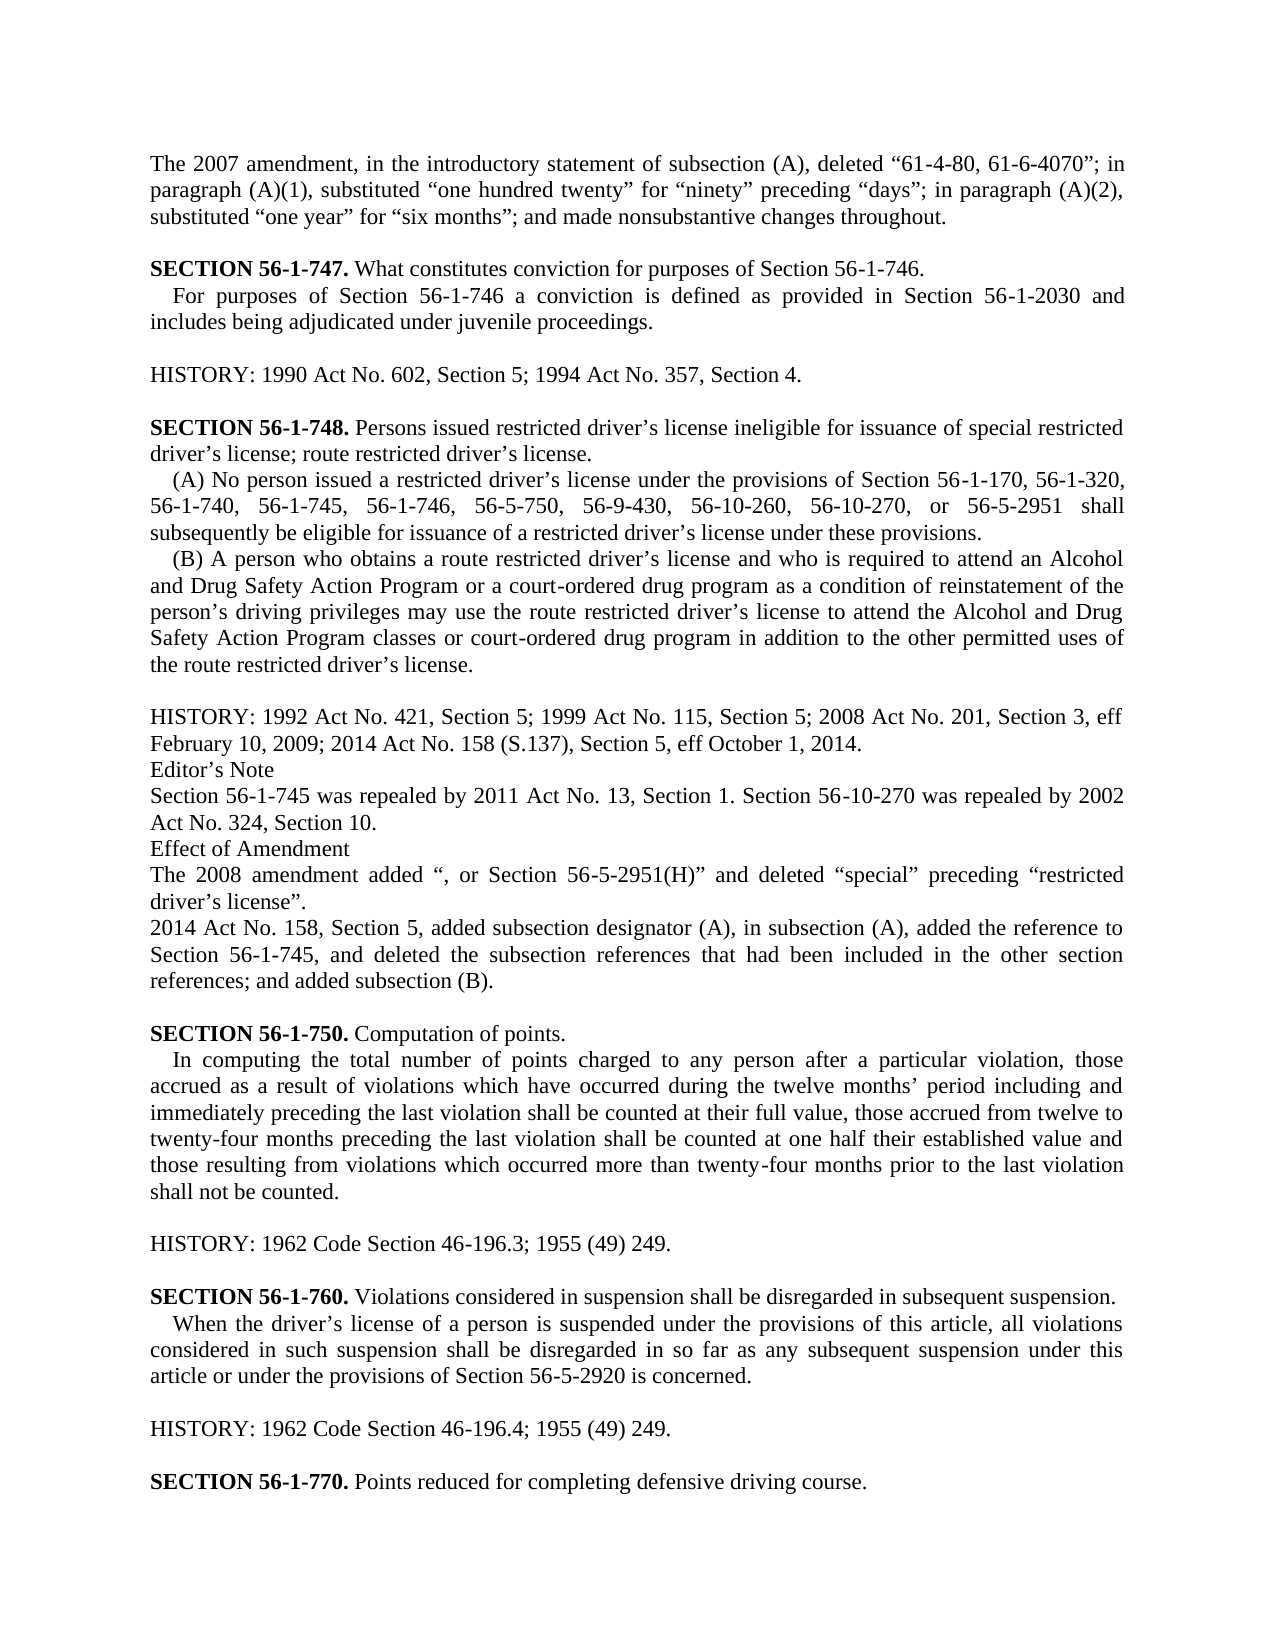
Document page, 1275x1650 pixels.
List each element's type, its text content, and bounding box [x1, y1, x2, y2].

text SECTION 56-1-760. Violations considered in suspension shall be disregarded in subsequent suspension. [150, 1283, 1125, 1309]
text The 2008 amendment added “, or Section 56-5-2951(H)” and deleted “special” preceding “restricted driver’s license”. [150, 862, 1125, 914]
text Editor’s Note [150, 756, 1125, 782]
text HISTORY: 1962 Code Section 46-196.4; 1955 (49) 249. [150, 1415, 1125, 1441]
text Section 56-1-745 was repealed by 2011 Act No. 13, Section 1. Section 56-10-270 was repealed by 2002 Act No. 324, Section 10. [150, 782, 1125, 835]
text SECTION 56-1-750. Computation of points. [150, 1020, 1125, 1046]
text (B) A person who obtains a route restricted driver’s license and who is required to attend an Alcohol and Drug Safety Action Program or a court-ordered drug program as a condition of reinstatement of the person’s driving privileges may use the route restricted driver’s license to attend the Alcohol and Drug Safety Action Program classes or court-ordered drug program in addition to the other permitted uses of the route restricted driver’s license. [150, 545, 1125, 677]
text Effect of Amendment [150, 835, 1125, 862]
text When the driver’s license of a person is suspended under the provisions of this article, all violations considered in such suspension shall be disregarded in so far as any subsequent suspension under this article or under the provisions of Section 56-5-2920 is concerned. [150, 1309, 1125, 1389]
text SECTION 56-1-747. What constitutes conviction for purposes of Section 56-1-746. [150, 255, 1125, 282]
text The 2007 amendment, in the introductory statement of subsection (A), deleted “61-4-80, 61-6-4070”; in paragraph (A)(1), substituted “one hundred twenty” for “ninety” preceding “days”; in paragraph (A)(2), substituted “one year” for “six months”; and made nonsubstantive changes throughout. [150, 150, 1125, 229]
text HISTORY: 1962 Code Section 46-196.3; 1955 (49) 249. [150, 1231, 1125, 1257]
text 2014 Act No. 158, Section 5, added subsection designator (A), in subsection (A), added the reference to Section 56-1-745, and deleted the subsection references that had been included in the other section references; and added subsection (B). [150, 914, 1125, 993]
text SECTION 56-1-748. Persons issued restricted driver’s license ineligible for issuance of special restricted driver’s license; route restricted driver’s license. [150, 413, 1125, 466]
text SECTION 56-1-770. Points reduced for completing defensive driving course. [150, 1468, 1125, 1494]
text HISTORY: 1990 Act No. 602, Section 5; 1994 Act No. 357, Section 4. [150, 361, 1125, 387]
text (A) No person issued a restricted driver’s license under the provisions of Section 56-1-170, 56-1-320, 56-1-740, 56-1-745, 56-1-746, 56-5-750, 56-9-430, 56-10-260, 56-10-270, or 56-5-2951 shall subsequently be eligible for issuance of a restricted driver’s license under these provisions. [150, 466, 1125, 545]
text In computing the total number of points charged to any person after a particular violation, those accrued as a result of violations which have occurred during the twelve months’ period including and immediately preceding the last violation shall be counted at their full value, those accrued from twelve to twenty-four months preceding the last violation shall be counted at one half their established value and those resulting from violations which occurred more than twenty-four months prior to the last violation shall not be counted. [150, 1046, 1125, 1204]
text For purposes of Section 56-1-746 a conviction is defined as provided in Section 56-1-2030 and includes being adjudicated under juvenile proceedings. [150, 282, 1125, 334]
text HISTORY: 1992 Act No. 421, Section 5; 1999 Act No. 115, Section 5; 2008 Act No. 201, Section 3, eff February 10, 2009; 2014 Act No. 158 (S.137), Section 5, eff October 1, 2014. [150, 703, 1125, 756]
